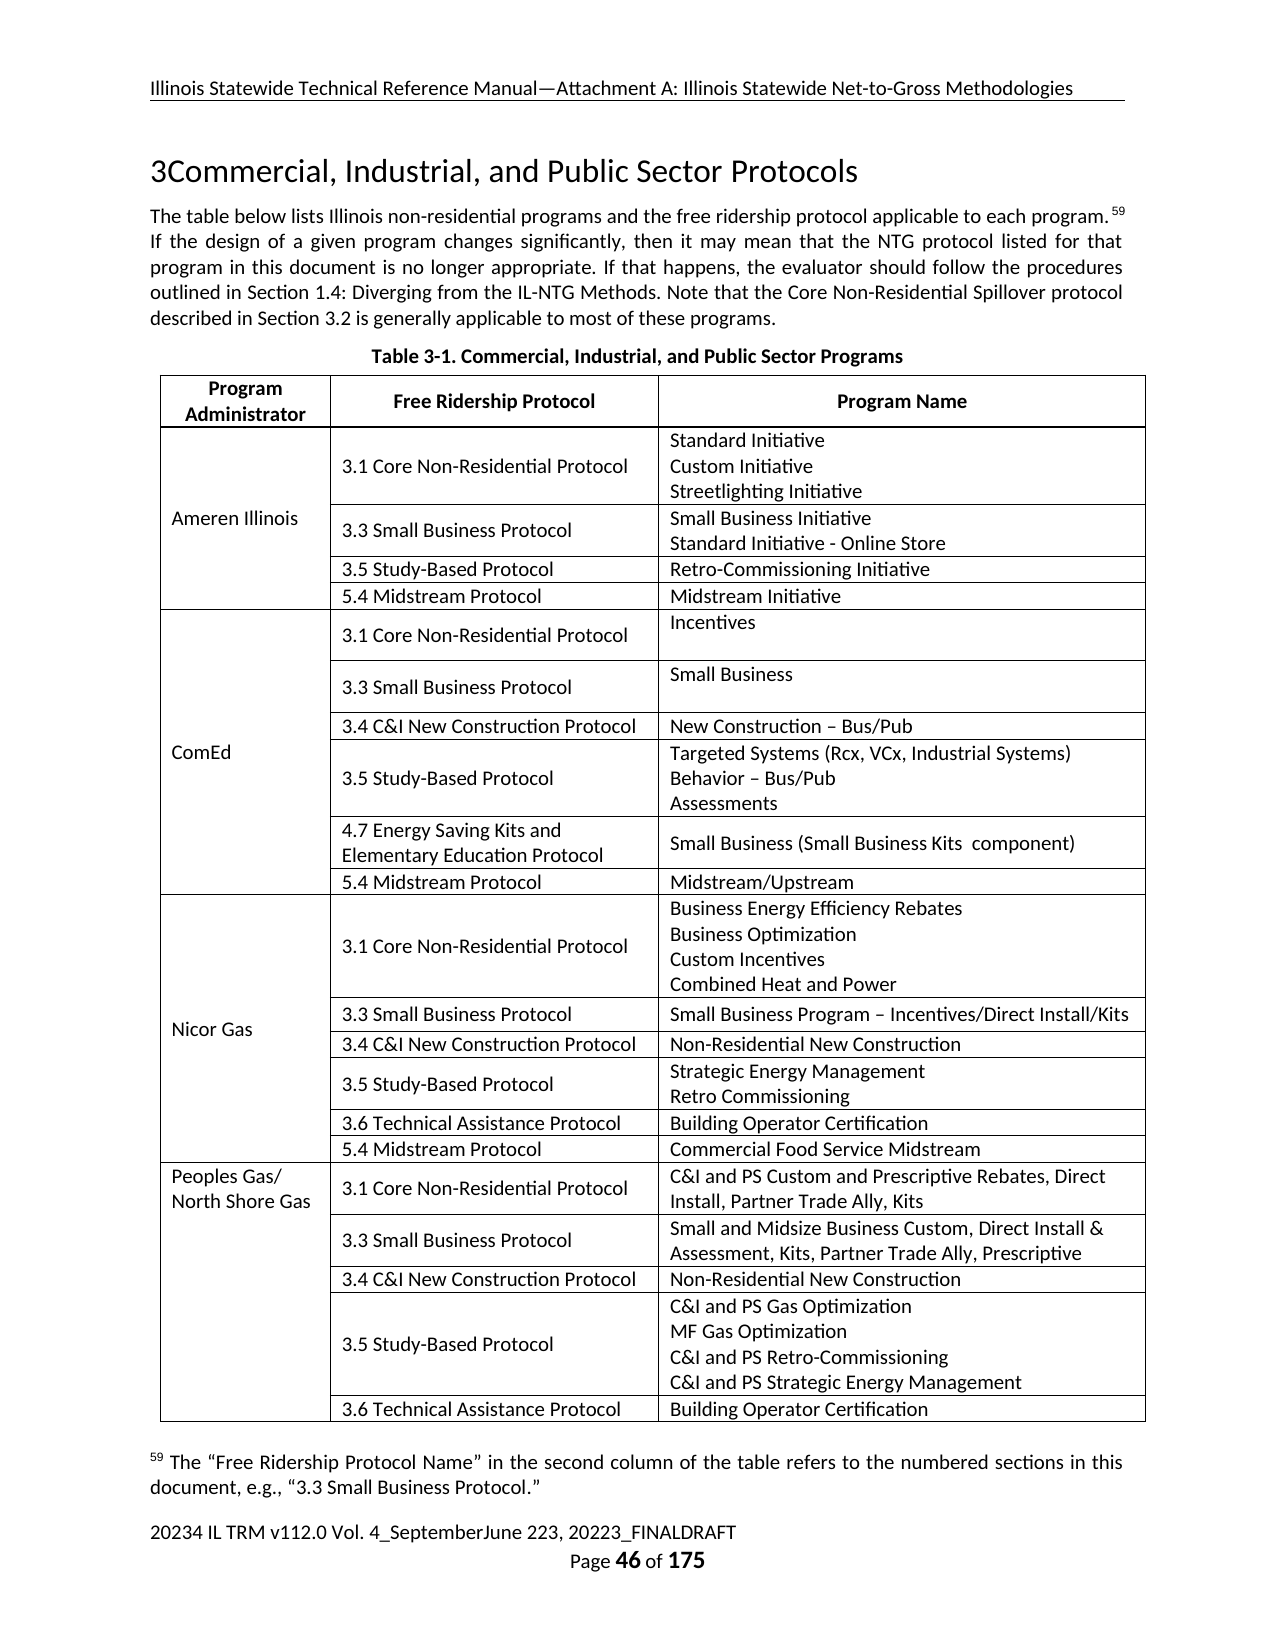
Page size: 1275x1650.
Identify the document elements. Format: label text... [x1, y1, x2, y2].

table_cell ComEd [161, 610, 330, 894]
table_cell 3.1 Core Non-Residential Protocol [331, 428, 658, 504]
table_cell Midstream/Upstream [659, 869, 1145, 894]
table_cell 3.5 Study-Based Protocol [331, 1293, 658, 1395]
table_cell Small Business Program – Incentives/Direct Install/Kits [659, 998, 1145, 1031]
table_cell Non-Residential New Construction [659, 1267, 1145, 1292]
table_cell 3.4 C&I New Construction Protocol [331, 1267, 658, 1292]
table_cell Business Energy Efficiency Rebates Business Optimization Custom Incentives Combined Heat and Power [659, 895, 1145, 997]
table_cell Small and Midsize Business Custom, Direct Install & Assessment, Kits, Partner Trade Ally, Prescriptive [659, 1215, 1145, 1266]
table_cell 3.3 Small Business Protocol [331, 998, 658, 1031]
table_cell 3.3 Small Business Protocol [331, 661, 658, 712]
table_cell 3.1 Core Non-Residential Protocol [331, 1163, 658, 1214]
table_header Program Name [659, 376, 1145, 426]
text The table below lists Illinois non-residential programs and the free ridership protocol applicable to each program. If the design of a given program changes significantly, then it may mean that the NTG protocol listed for that program in this document is no longer appropriate. If that happens, the evaluator should follow the procedures outlined in Section 1.4: Diverging from the IL-NTG Methods. Note that the Core Non-Residential Spillover protocol described in Section 3.2 is generally applicable to most of these programs. [150, 203, 1125, 330]
table_cell Small Business Initiative Standard Initiative - Online Store [659, 505, 1145, 556]
subtitle Table 3-1. Commercial, Industrial, and Public Sector Programs [150, 343, 1125, 368]
table_cell Ameren Illinois [161, 428, 330, 608]
table_cell Small Business [659, 661, 1145, 712]
table_cell Commercial Food Service Midstream [659, 1136, 1145, 1162]
table_cell 3.5 Study-Based Protocol [331, 557, 658, 582]
table_cell 3.6 Technical Assistance Protocol [331, 1110, 658, 1135]
table_cell Standard Initiative Custom Initiative Streetlighting Initiative [659, 428, 1145, 504]
table_cell C&I and PS Gas Optimization MF Gas Optimization C&I and PS Retro-Commissioning C&I and PS Strategic Energy Management [659, 1293, 1145, 1395]
table_cell 3.1 Core Non-Residential Protocol [331, 895, 658, 997]
table_cell 3.4 C&I New Construction Protocol [331, 1032, 658, 1057]
table_cell 5.4 Midstream Protocol [331, 869, 658, 894]
table_cell 3.6 Technical Assistance Protocol [331, 1396, 658, 1421]
table_cell Building Operator Certification [659, 1396, 1145, 1421]
table_cell Midstream Initiative [659, 583, 1145, 608]
table_cell Nicor Gas [161, 895, 330, 1162]
table_cell 4.7 Energy Saving Kits and Elementary Education Protocol [331, 817, 658, 868]
table_header Program Administrator [161, 376, 330, 426]
table_cell 5.4 Midstream Protocol [331, 1136, 658, 1162]
table_cell Targeted Systems (Rcx, VCx, Industrial Systems) Behavior – Bus/Pub Assessments [659, 740, 1145, 816]
table_cell New Construction – Bus/Pub [659, 713, 1145, 739]
table_cell 5.4 Midstream Protocol [331, 583, 658, 608]
table_cell 3.3 Small Business Protocol [331, 505, 658, 556]
table_cell Peoples Gas/ North Shore Gas [161, 1163, 330, 1421]
table_cell Strategic Energy Management Retro Commissioning [659, 1058, 1145, 1109]
table_cell 3.3 Small Business Protocol [331, 1215, 658, 1266]
table_cell Small Business (Small Business Kits component) [659, 817, 1145, 868]
table_cell Non-Residential New Construction [659, 1032, 1145, 1057]
table_cell Building Operator Certification [659, 1110, 1145, 1135]
table_cell 3.4 C&I New Construction Protocol [331, 713, 658, 739]
table_cell 3.5 Study-Based Protocol [331, 740, 658, 816]
table_cell 3.1 Core Non-Residential Protocol [331, 610, 658, 660]
subtitle Commercial, Industrial, and Public Sector Protocols [150, 150, 1125, 191]
table_cell 3.5 Study-Based Protocol [331, 1058, 658, 1109]
table_cell Incentives [659, 610, 1145, 660]
table_cell C&I and PS Custom and Prescriptive Rebates, Direct Install, Partner Trade Ally, Kits [659, 1163, 1145, 1214]
table_cell Retro-Commissioning Initiative [659, 557, 1145, 582]
table_header Free Ridership Protocol [331, 376, 658, 426]
